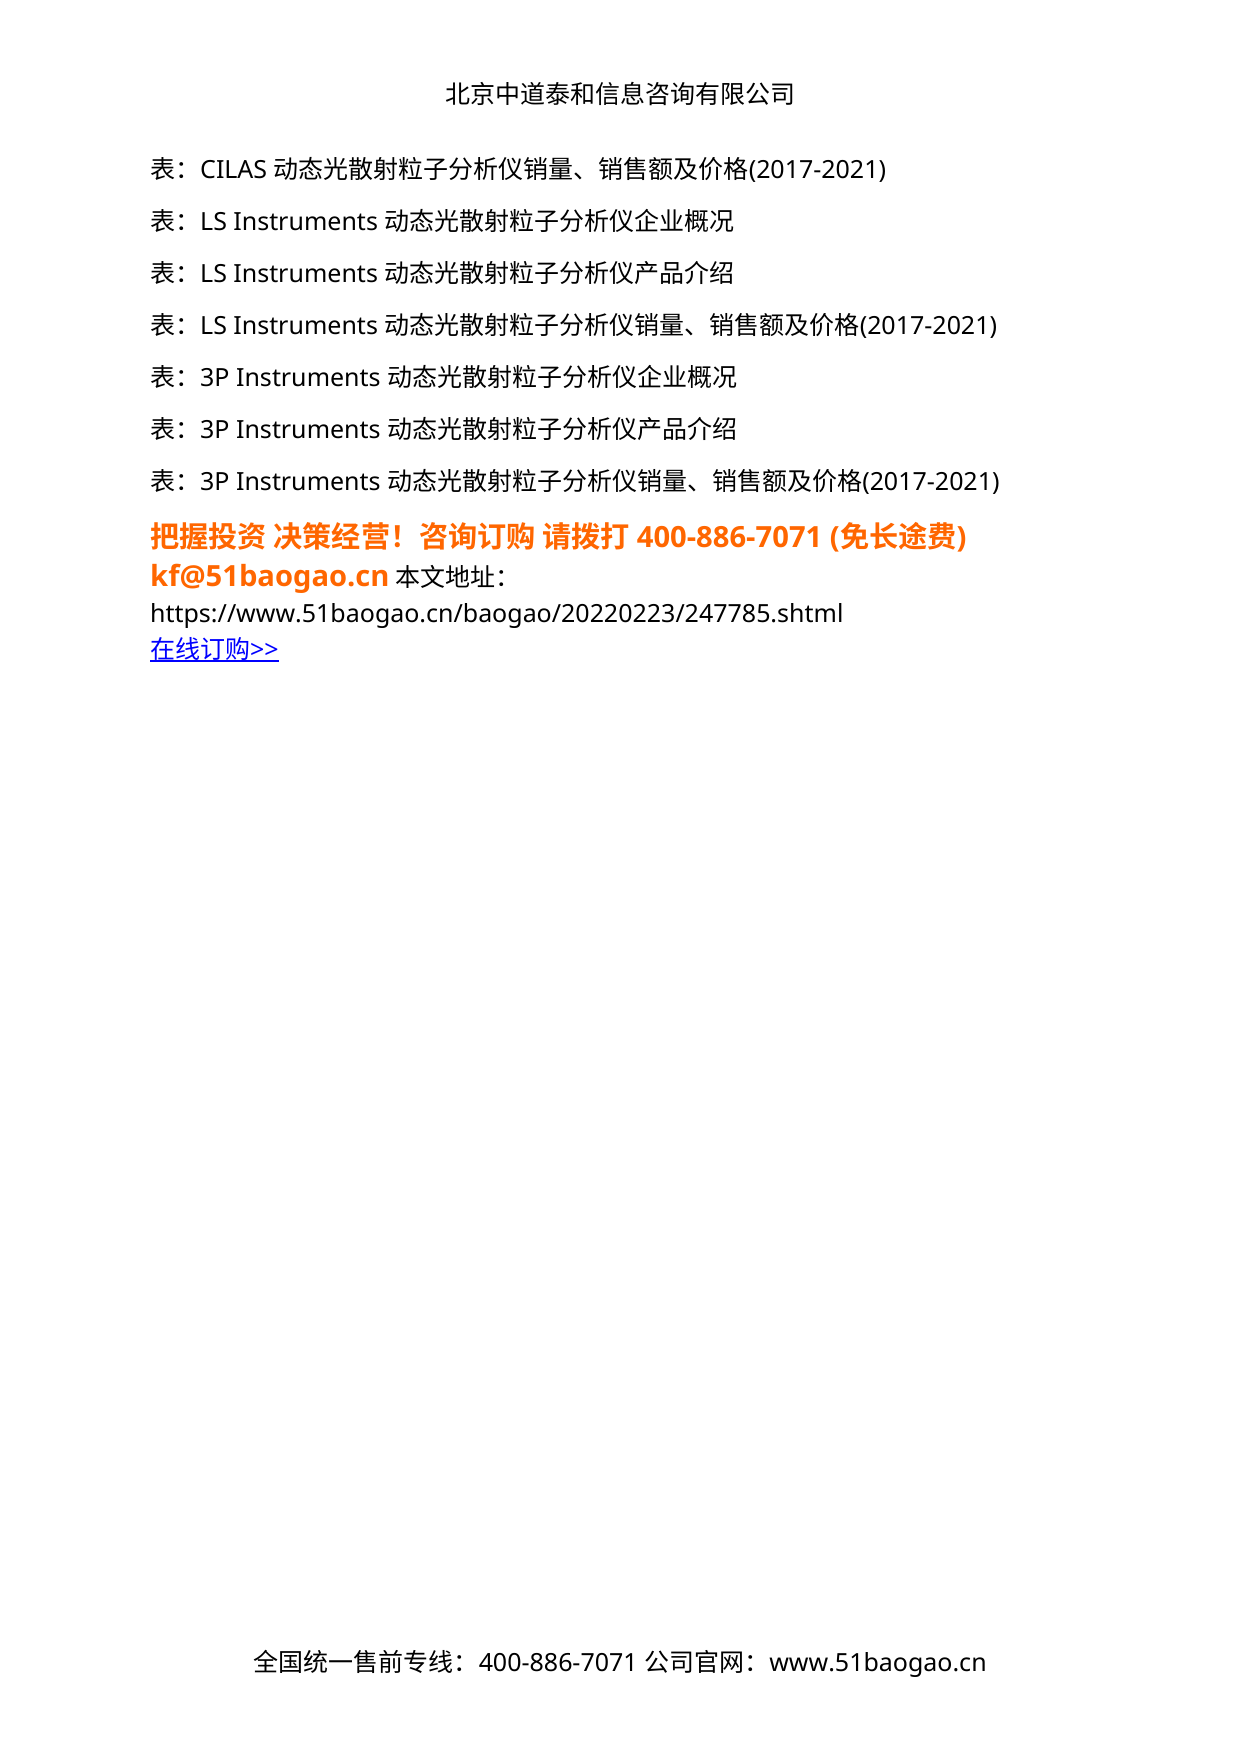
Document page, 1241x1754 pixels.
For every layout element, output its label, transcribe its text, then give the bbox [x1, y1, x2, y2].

text 表：LS Instruments 动态光散射粒子分析仪产品介绍 [150, 254, 1090, 290]
text 表：LS Instruments 动态光散射粒子分析仪销量、销售额及价格(2017-2021) [150, 306, 1090, 342]
text 表：LS Instruments 动态光散射粒子分析仪企业概况 [150, 202, 1090, 238]
text 表：3P Instruments 动态光散射粒子分析仪企业概况 [150, 357, 1090, 394]
text 表：CILAS 动态光散射粒子分析仪销量、销售额及价格(2017-2021) [150, 150, 1090, 186]
text 表：3P Instruments 动态光散射粒子分析仪产品介绍 [150, 409, 1090, 446]
text 在线订购>> [150, 629, 1090, 666]
text 把握投资 决策经营！咨询订购 请拨打 400-886-7071 (免长途费) kf@51baogao.cn本文地址：https://www.51baogao.cn/baogao/20220223/247785.shtml [150, 513, 1090, 629]
text 表：3P Instruments 动态光散射粒子分析仪销量、销售额及价格(2017-2021) [150, 461, 1090, 497]
